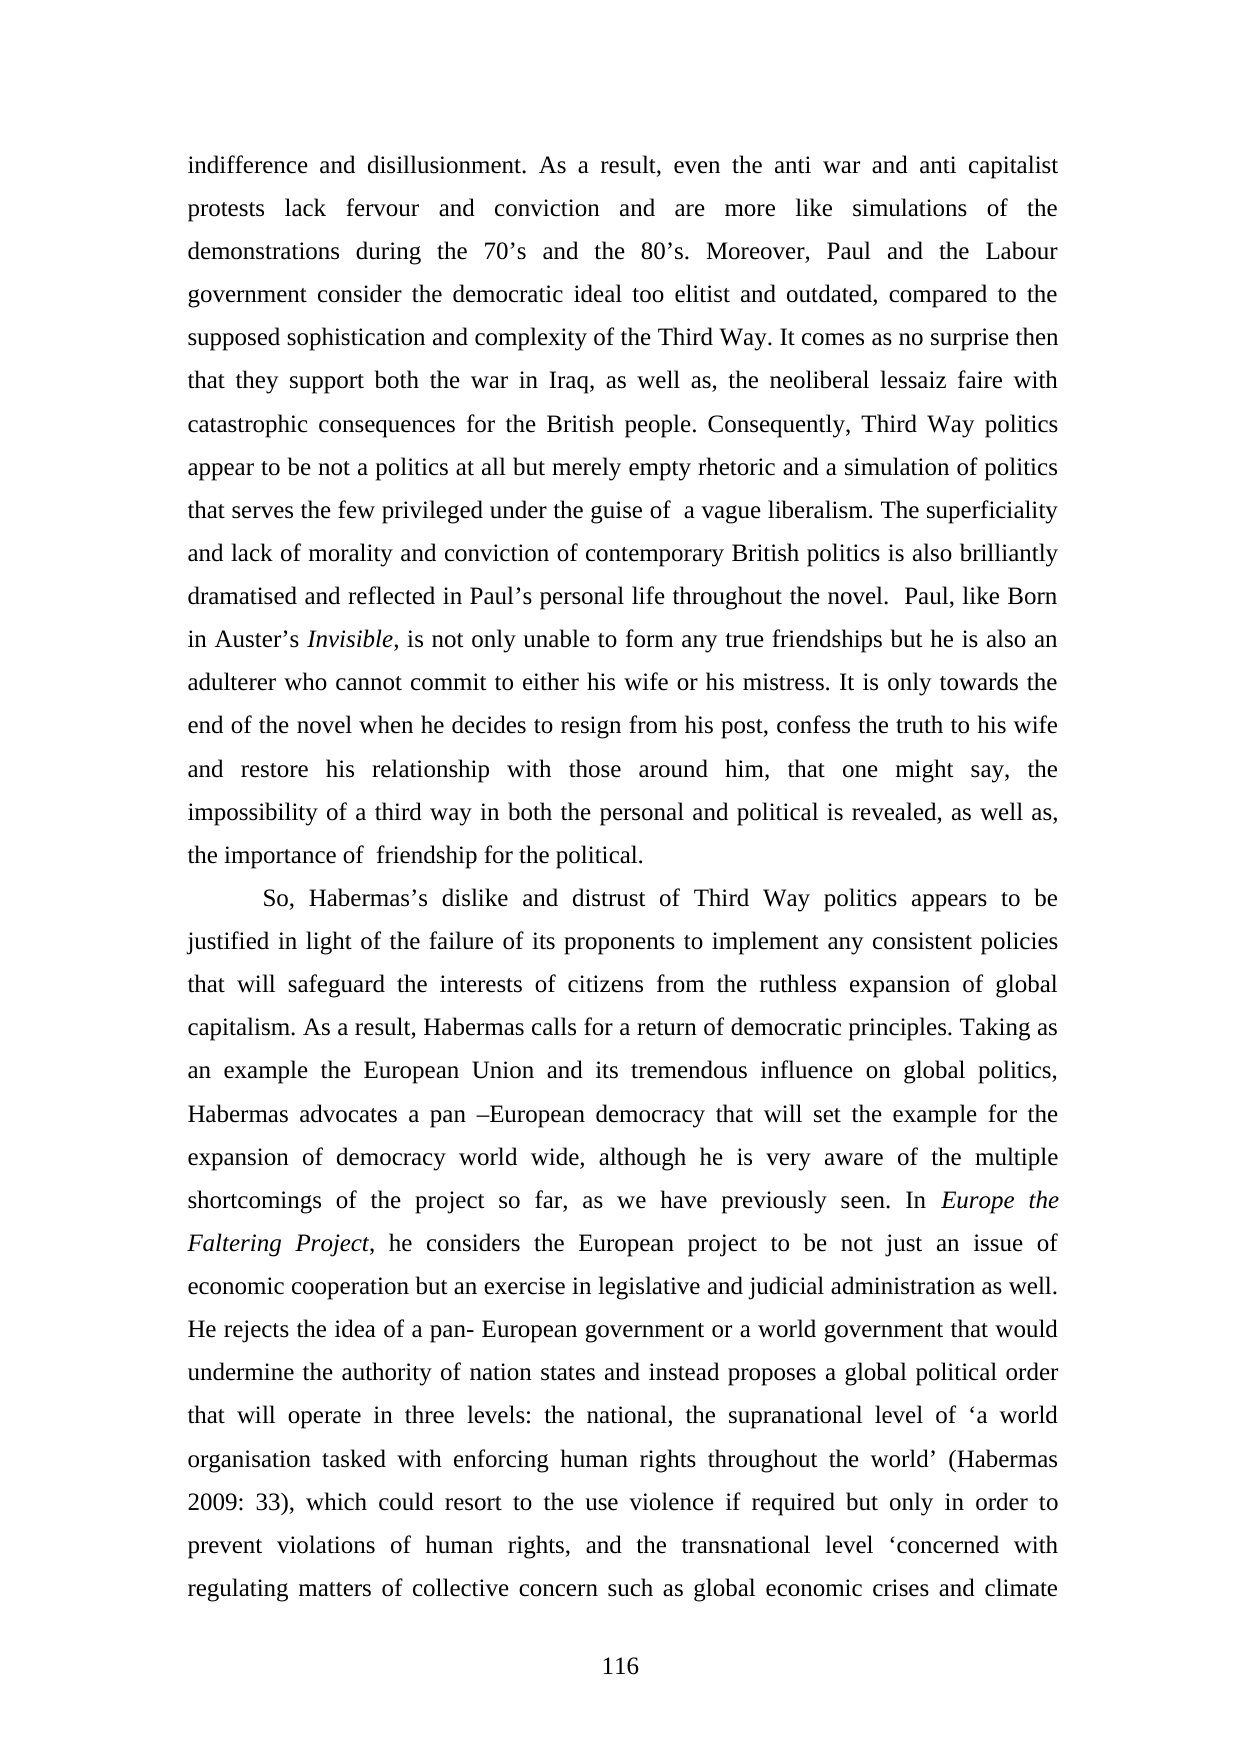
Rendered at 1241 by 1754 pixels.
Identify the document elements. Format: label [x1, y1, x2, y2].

text [187, 883, 1059, 1602]
text [187, 150, 1059, 869]
